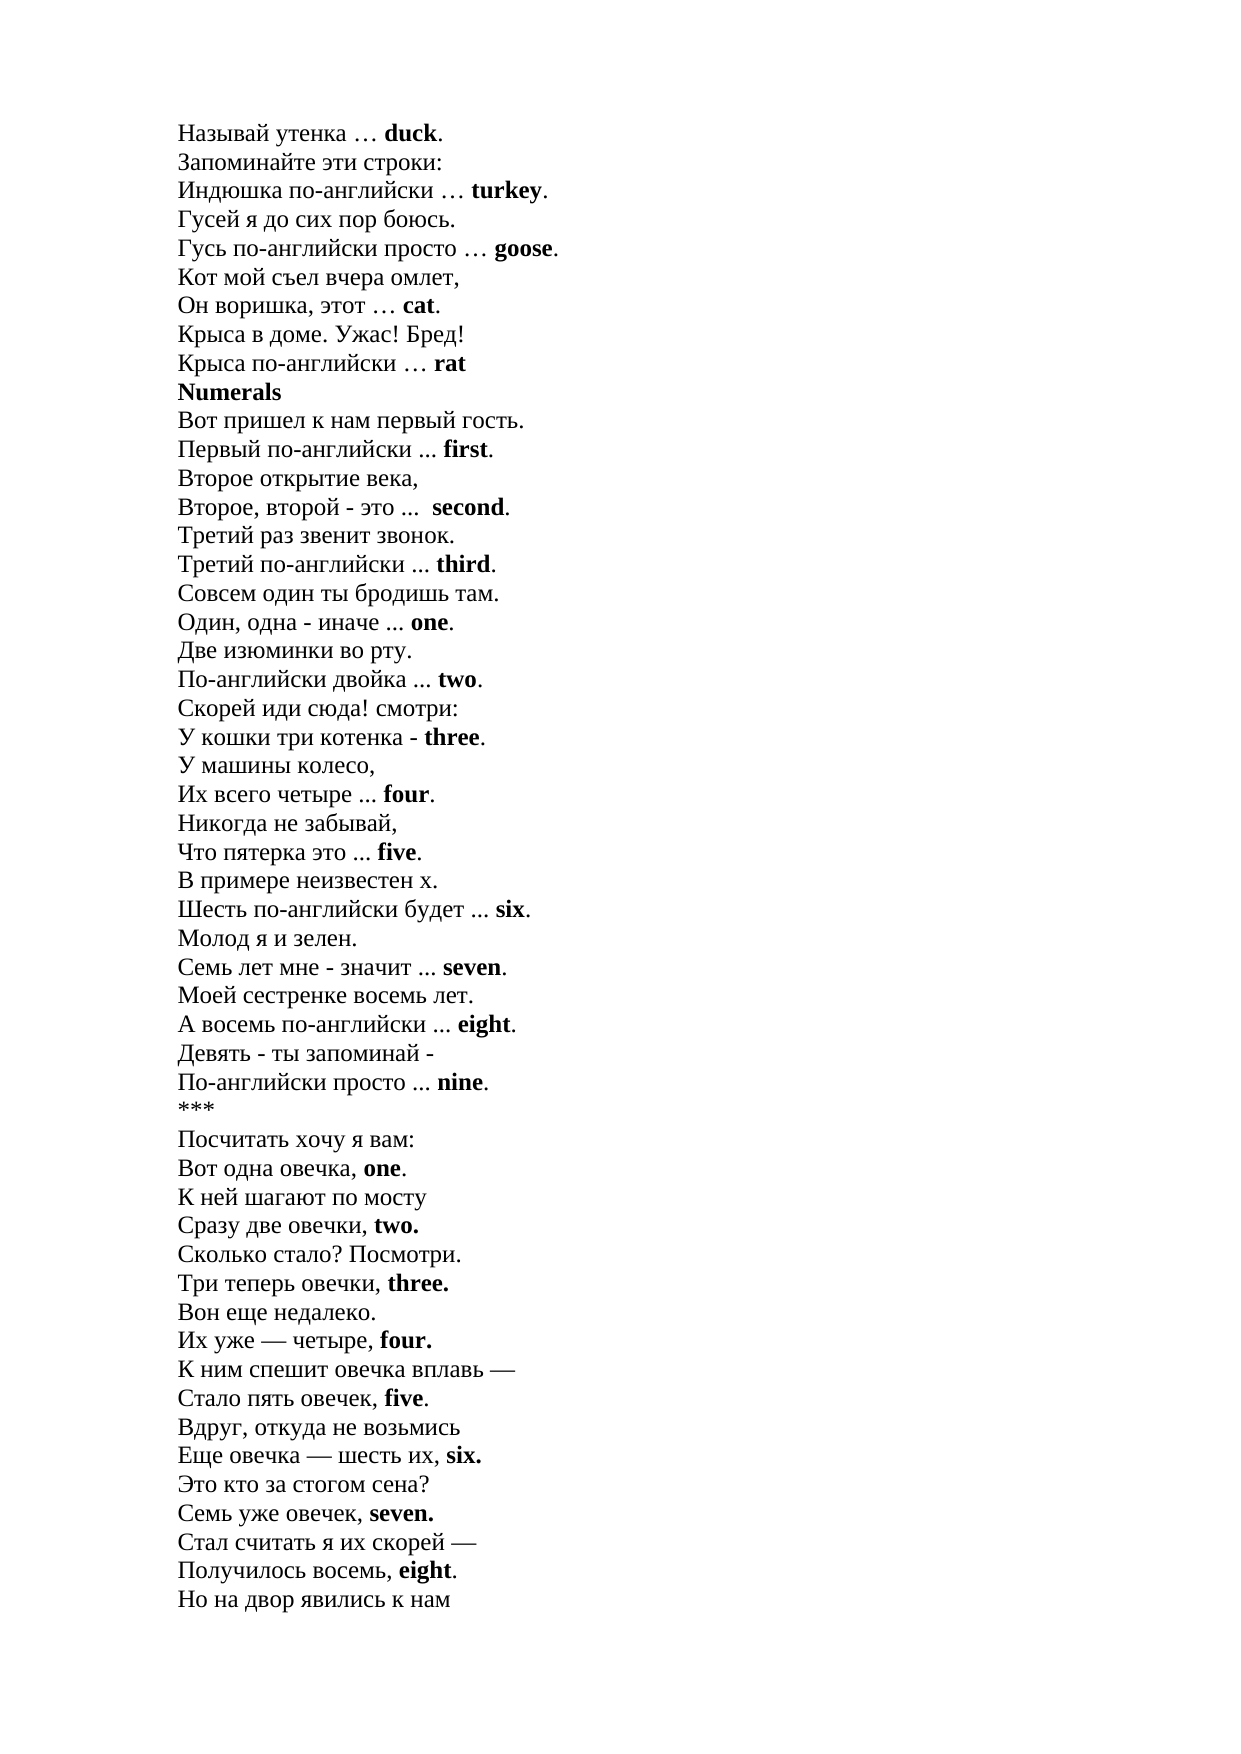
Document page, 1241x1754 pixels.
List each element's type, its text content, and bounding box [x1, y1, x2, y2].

text Две изюминки во рту. [177, 636, 1152, 664]
text Вот пришел к нам первый гость. [177, 406, 1152, 434]
text Индюшка по-английски … turkey. [177, 176, 1152, 204]
text Гусей я до сих пор боюсь. [177, 204, 1152, 233]
text Семь лет мне - значит ... seven. [177, 952, 1152, 981]
text Второе открытие века, [177, 463, 1152, 492]
text Крыса в доме. Ужас! Бред! [177, 319, 1152, 348]
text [177, 1124, 1152, 1613]
text По-английски просто ... nine. [177, 1067, 1152, 1096]
text Моей сестренке восемь лет. [177, 981, 1152, 1009]
text Он воришка, этот … cat. [177, 291, 1152, 319]
text Совсем один ты бродишь там. [177, 578, 1152, 607]
text Их всего четыре ... four. [177, 779, 1152, 808]
text У кошки три котенка - three. [177, 722, 1152, 751]
text Крыса по-английски … rat [177, 348, 1152, 377]
text У машины колесо, [177, 751, 1152, 779]
text Запоминайте эти строки: [177, 147, 1152, 176]
text Второе, второй - это ... second. [177, 492, 1152, 521]
text Гусь по-английски просто … goose. [177, 233, 1152, 262]
text *** [177, 1096, 1152, 1124]
text Один, одна - иначе ... one. [177, 607, 1152, 636]
text Что пятерка это ... five. [177, 837, 1152, 866]
text В примере неизвестен х. [177, 866, 1152, 894]
text Первый по-английски ... first. [177, 434, 1152, 463]
text Девять - ты запоминай - [177, 1038, 1152, 1067]
text А восемь по-английски ... eight. [177, 1009, 1152, 1038]
text Называй утенка … duck. [177, 118, 1152, 147]
text Третий по-английски ... third. [177, 549, 1152, 578]
text По-английски двойка ... two. [177, 664, 1152, 693]
text Третий раз звенит звонок. [177, 521, 1152, 549]
text Шесть по-английски будет ... six. [177, 894, 1152, 923]
subtitle Numerals [177, 377, 1152, 406]
text Молод я и зелен. [177, 923, 1152, 952]
text Скорей иди сюда! смотри: [177, 693, 1152, 722]
text Кот мой съел вчера омлет, [177, 262, 1152, 291]
text Никогда не забывай, [177, 808, 1152, 837]
